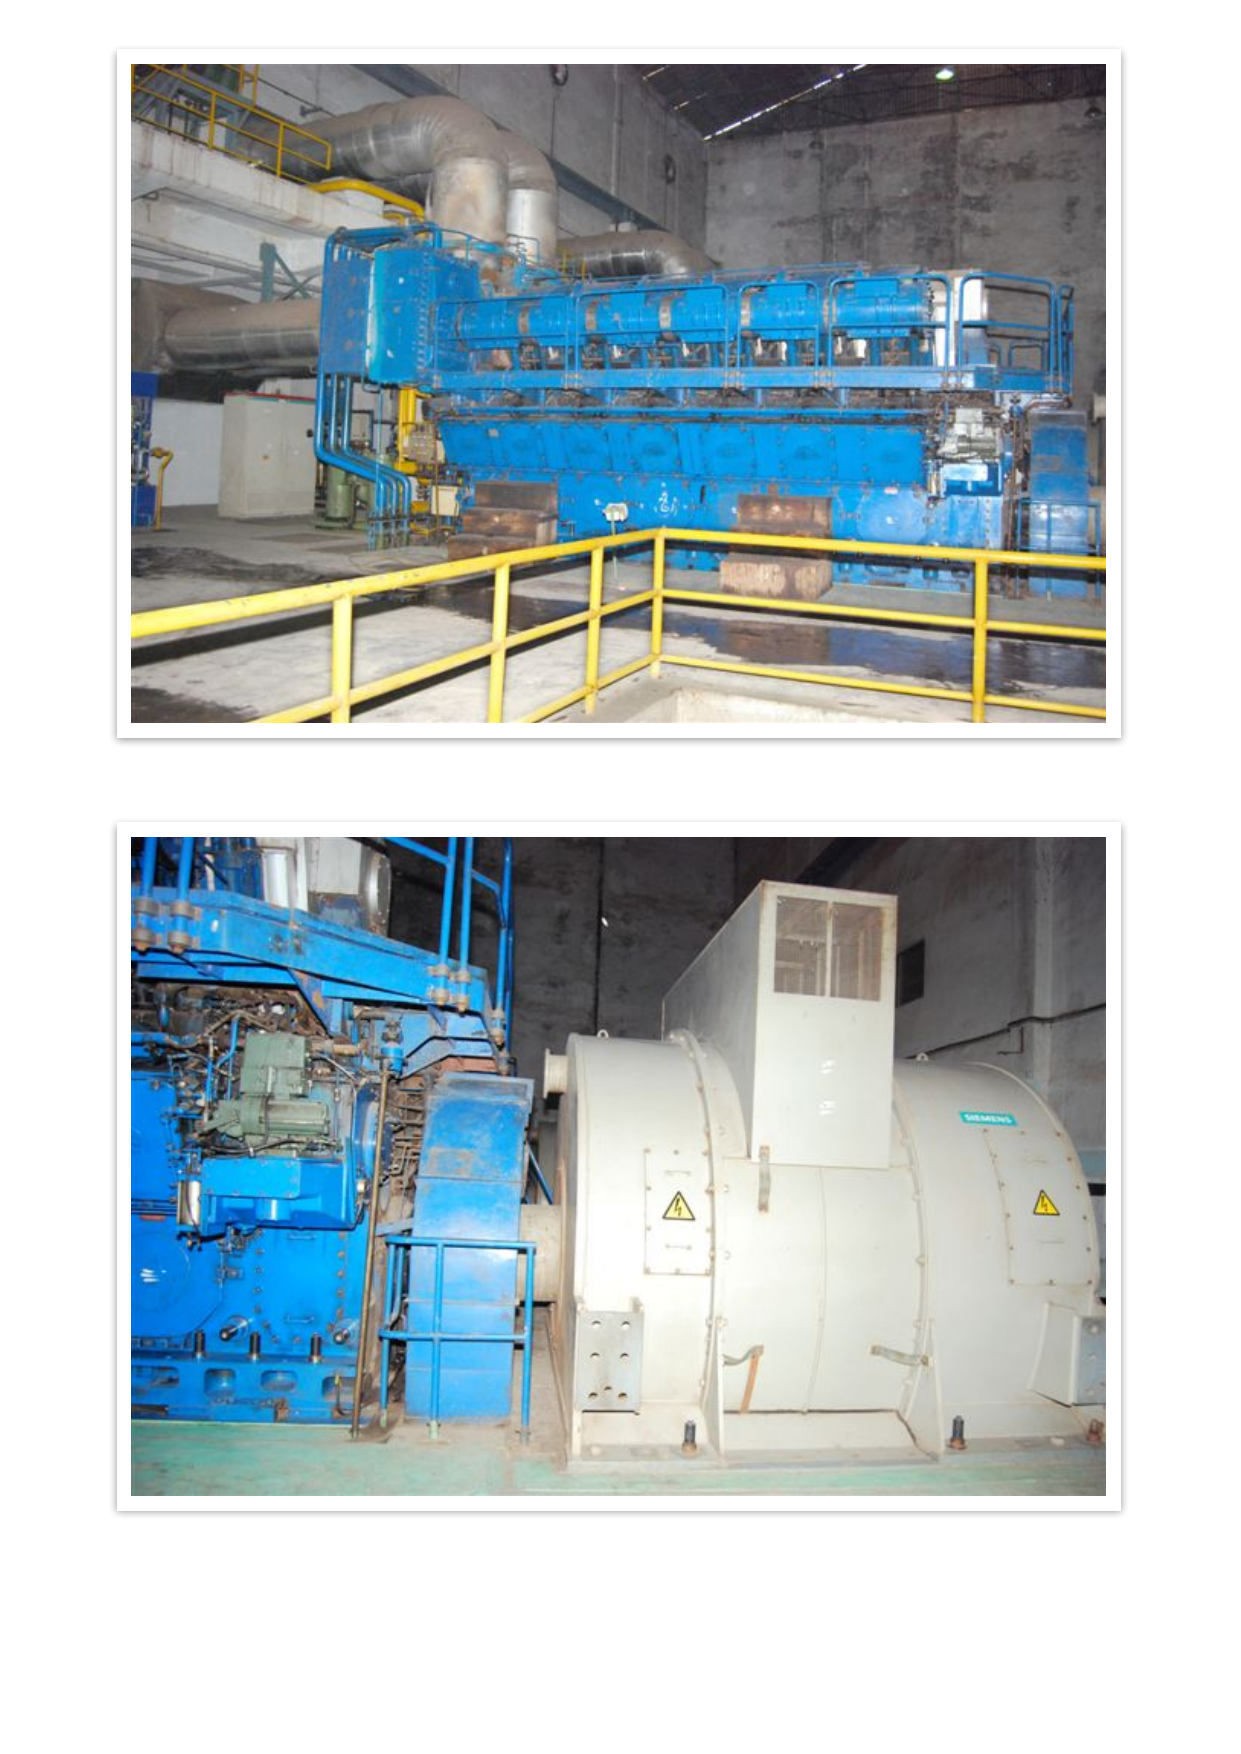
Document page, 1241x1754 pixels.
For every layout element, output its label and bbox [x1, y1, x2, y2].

picture [131, 837, 1106, 1496]
picture [131, 64, 1106, 723]
